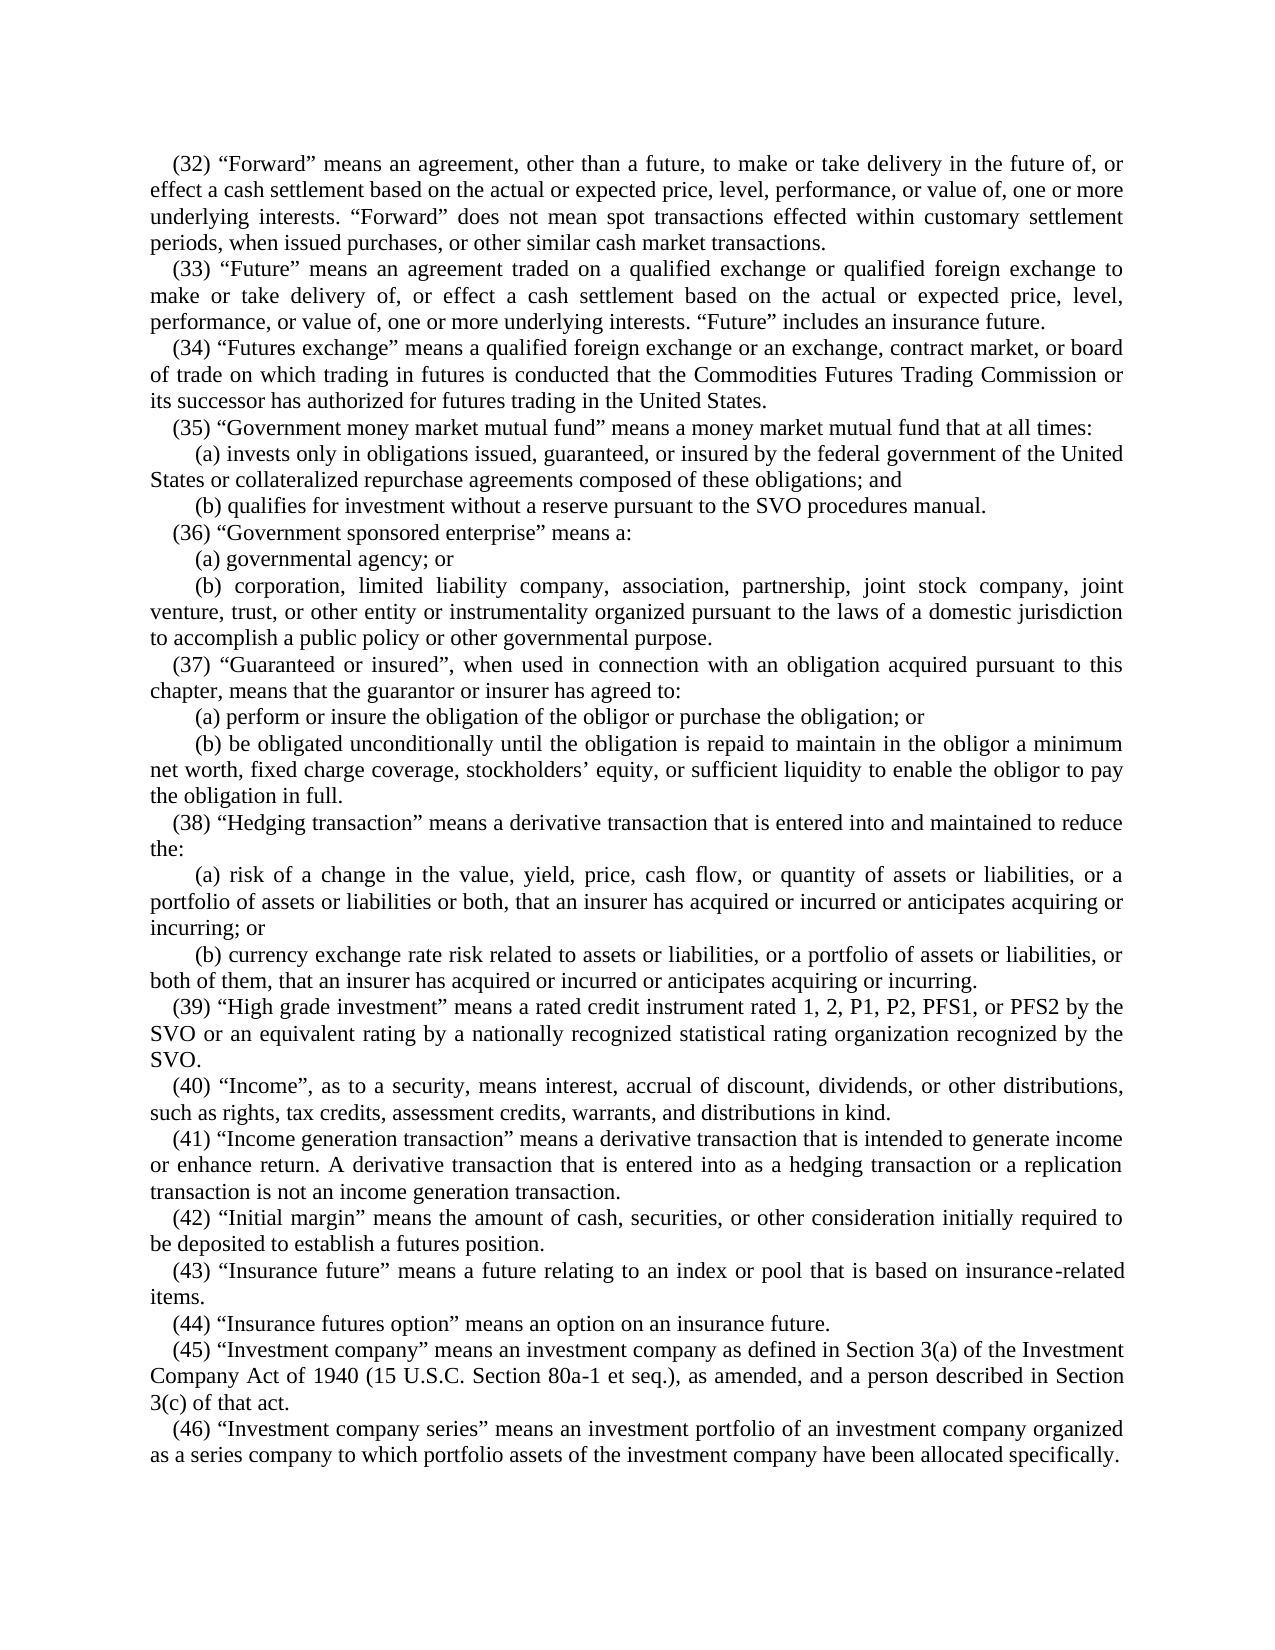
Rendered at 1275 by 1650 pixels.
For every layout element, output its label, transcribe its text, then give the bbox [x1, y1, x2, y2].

text (46) “Investment company series” means an investment portfolio of an investment company organized as a series company to which portfolio assets of the investment company have been allocated specifically. [150, 1415, 1125, 1468]
text (a) perform or insure the obligation of the obligor or purchase the obligation; or [150, 703, 1125, 730]
text (42) “Initial margin” means the amount of cash, securities, or other consideration initially required to be deposited to establish a futures position. [150, 1204, 1125, 1257]
text (33) “Future” means an agreement traded on a qualified exchange or qualified foreign exchange to make or take delivery of, or effect a cash settlement based on the actual or expected price, level, performance, or value of, one or more underlying interests. “Future” includes an insurance future. [150, 255, 1125, 334]
text (36) “Government sponsored enterprise” means a: [150, 519, 1125, 545]
text (35) “Government money market mutual fund” means a money market mutual fund that at all times: [150, 413, 1125, 440]
text (44) “Insurance futures option” means an option on an insurance future. [150, 1309, 1125, 1336]
text (40) “Income”, as to a security, means interest, accrual of discount, dividends, or other distributions, such as rights, tax credits, assessment credits, warrants, and distributions in kind. [150, 1072, 1125, 1125]
text (45) “Investment company” means an investment company as defined in Section 3(a) of the Investment Company Act of 1940 (15 U.S.C. Section 80a-1 et seq.), as amended, and a person described in Section 3(c) of that act. [150, 1336, 1125, 1415]
text (39) “High grade investment” means a rated credit instrument rated 1, 2, P1, P2, PFS1, or PFS2 by the SVO or an equivalent rating by a nationally recognized statistical rating organization recognized by the SVO. [150, 993, 1125, 1072]
text (b) be obligated unconditionally until the obligation is repaid to maintain in the obligor a minimum net worth, fixed charge coverage, stockholders’ equity, or sufficient liquidity to enable the obligor to pay the obligation in full. [150, 730, 1125, 809]
text (b) currency exchange rate risk related to assets or liabilities, or a portfolio of assets or liabilities, or both of them, that an insurer has acquired or incurred or anticipates acquiring or incurring. [150, 941, 1125, 993]
text (38) “Hedging transaction” means a derivative transaction that is entered into and maintained to reduce the: [150, 809, 1125, 862]
text (43) “Insurance future” means a future relating to an index or pool that is based on insurance-related items. [150, 1257, 1125, 1309]
text (34) “Futures exchange” means a qualified foreign exchange or an exchange, contract market, or board of trade on which trading in futures is conducted that the Commodities Futures Trading Commission or its successor has authorized for futures trading in the United States. [150, 334, 1125, 413]
text (41) “Income generation transaction” means a derivative transaction that is intended to generate income or enhance return. A derivative transaction that is entered into as a hedging transaction or a replication transaction is not an income generation transaction. [150, 1125, 1125, 1204]
text (b) corporation, limited liability company, association, partnership, joint stock company, joint venture, trust, or other entity or instrumentality organized pursuant to the laws of a domestic jurisdiction to accomplish a public policy or other governmental purpose. [150, 572, 1125, 651]
text (b) qualifies for investment without a reserve pursuant to the SVO procedures manual. [150, 493, 1125, 519]
text (a) invests only in obligations issued, guaranteed, or insured by the federal government of the United States or collateralized repurchase agreements composed of these obligations; and [150, 440, 1125, 493]
text (32) “Forward” means an agreement, other than a future, to make or take delivery in the future of, or effect a cash settlement based on the actual or expected price, level, performance, or value of, one or more underlying interests. “Forward” does not mean spot transactions effected within customary settlement periods, when issued purchases, or other similar cash market transactions. [150, 150, 1125, 255]
text (a) governmental agency; or [150, 545, 1125, 572]
text (37) “Guaranteed or insured”, when used in connection with an obligation acquired pursuant to this chapter, means that the guarantor or insurer has agreed to: [150, 651, 1125, 703]
text (a) risk of a change in the value, yield, price, cash flow, or quantity of assets or liabilities, or a portfolio of assets or liabilities or both, that an insurer has acquired or incurred or anticipates acquiring or incurring; or [150, 862, 1125, 941]
